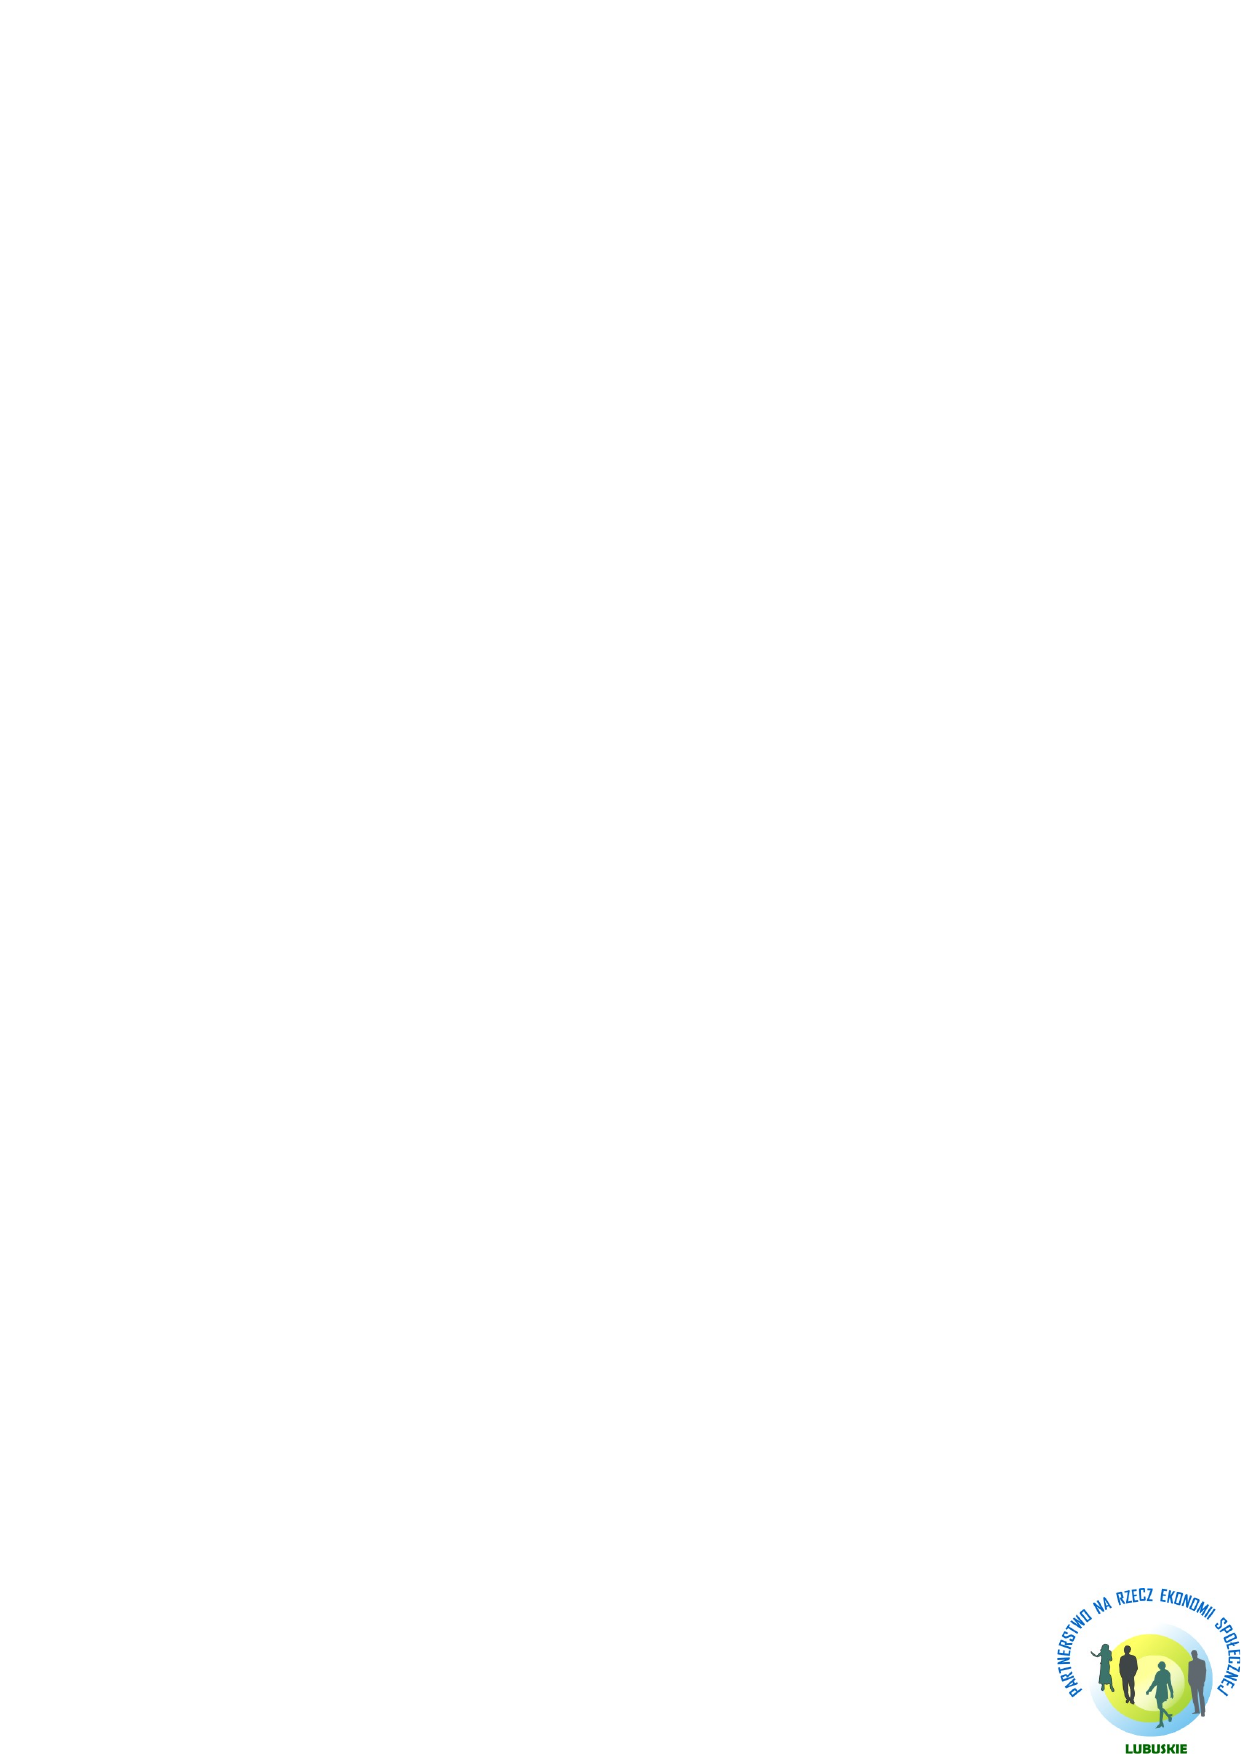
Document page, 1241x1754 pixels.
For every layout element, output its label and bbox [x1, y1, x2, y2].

picture [1057, 1588, 1241, 1754]
